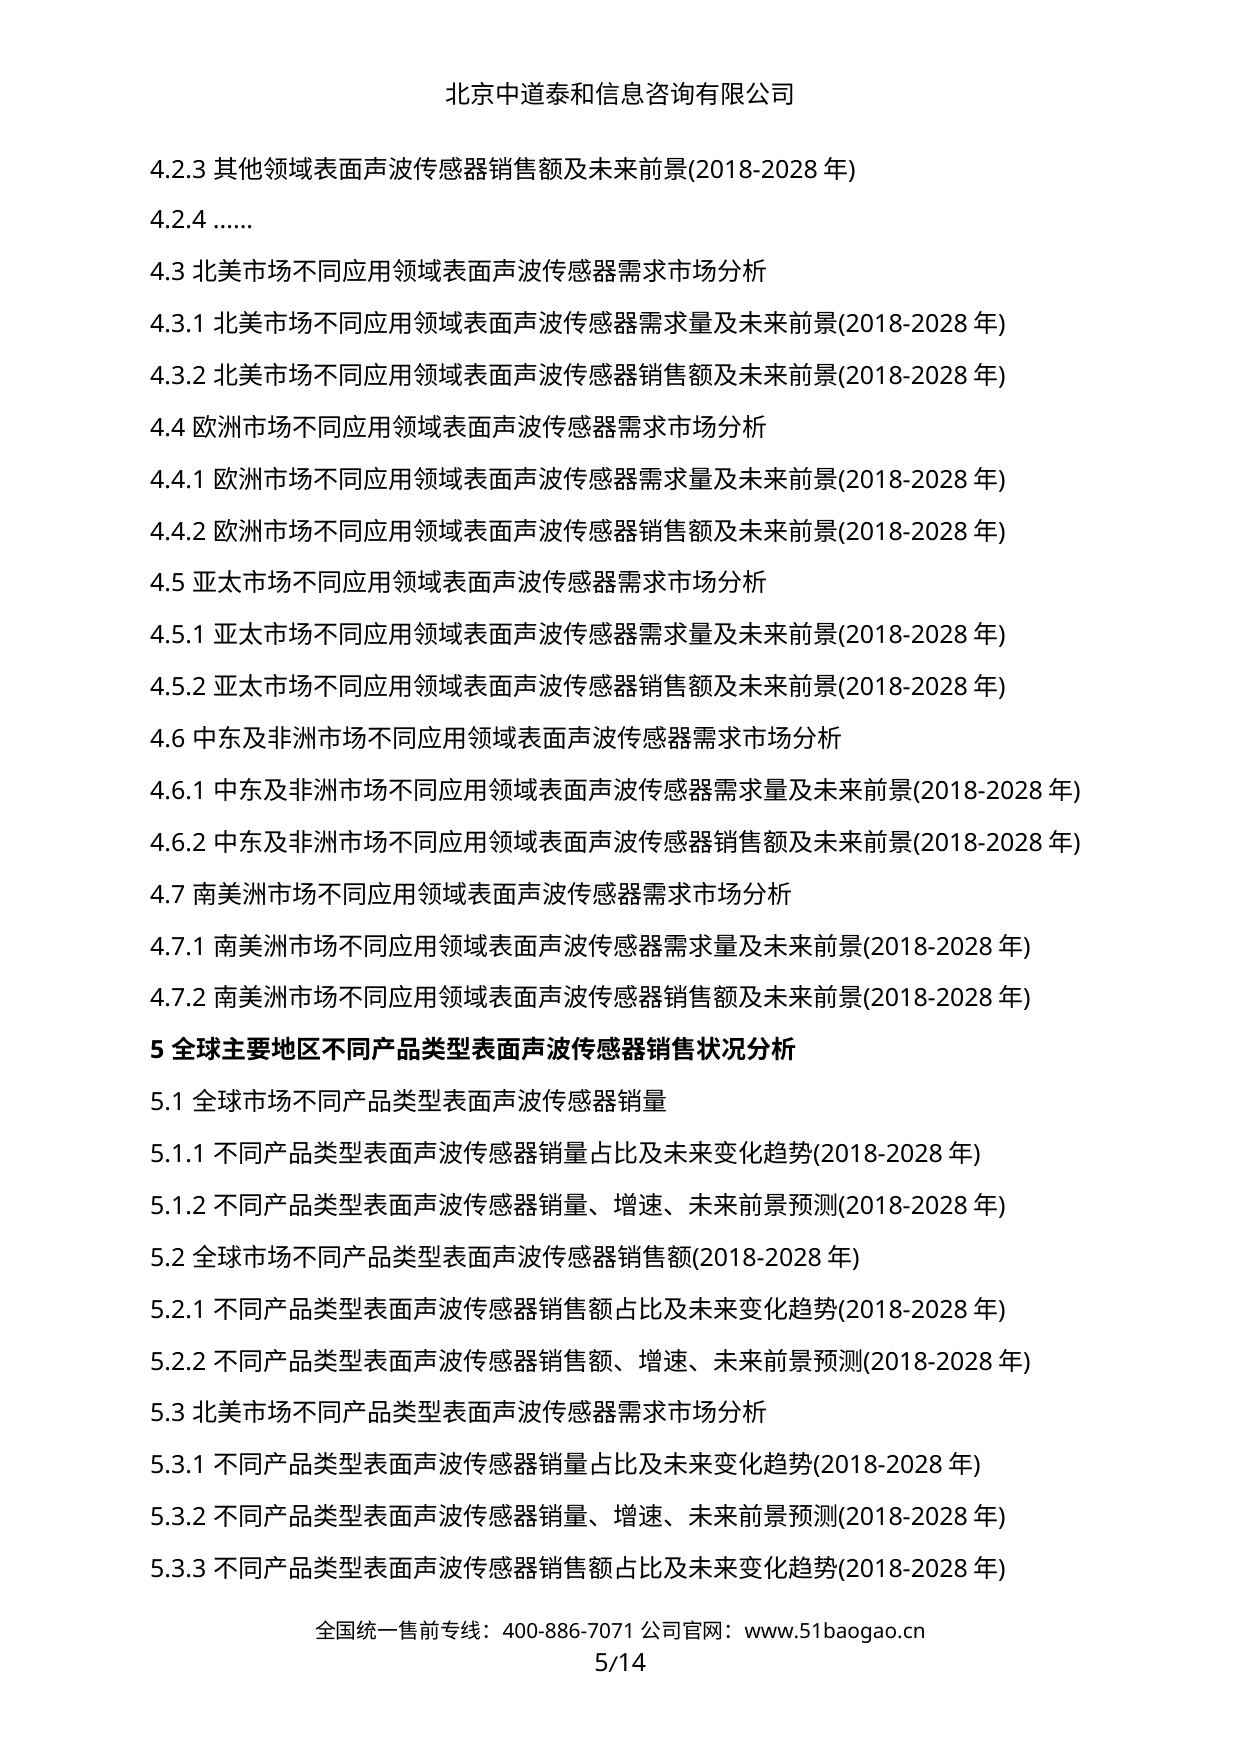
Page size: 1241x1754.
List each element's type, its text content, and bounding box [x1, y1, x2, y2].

text 4.5.1 亚太市场不同应用领域表面声波传感器需求量及未来前景(2018-2028年) [150, 615, 1090, 651]
text 4.7.2 南美洲市场不同应用领域表面声波传感器销售额及未来前景(2018-2028年) [150, 978, 1090, 1014]
text 4.3.1 北美市场不同应用领域表面声波传感器需求量及未来前景(2018-2028年) [150, 303, 1090, 340]
text 5.3.2 不同产品类型表面声波传感器销量、增速、未来前景预测(2018-2028年) [150, 1497, 1090, 1533]
text 4.3 北美市场不同应用领域表面声波传感器需求市场分析 [150, 252, 1090, 288]
text 5.2.2 不同产品类型表面声波传感器销售额、增速、未来前景预测(2018-2028年) [150, 1341, 1090, 1377]
text 4.3.2 北美市场不同应用领域表面声波传感器销售额及未来前景(2018-2028年) [150, 355, 1090, 392]
text 4.5 亚太市场不同应用领域表面声波传感器需求市场分析 [150, 563, 1090, 599]
text 4.4.2 欧洲市场不同应用领域表面声波传感器销售额及未来前景(2018-2028年) [150, 511, 1090, 547]
text 4.6.2 中东及非洲市场不同应用领域表面声波传感器销售额及未来前景(2018-2028年) [150, 822, 1090, 858]
text 4.2.3 其他领域表面声波传感器销售额及未来前景(2018-2028年) [150, 150, 1090, 186]
text 5.3 北美市场不同产品类型表面声波传感器需求市场分析 [150, 1393, 1090, 1429]
text 5.1.1 不同产品类型表面声波传感器销量占比及未来变化趋势(2018-2028年) [150, 1133, 1090, 1170]
text 5.3.3 不同产品类型表面声波传感器销售额占比及未来变化趋势(2018-2028年) [150, 1548, 1090, 1585]
text 4.7 南美洲市场不同应用领域表面声波传感器需求市场分析 [150, 874, 1090, 910]
text 5.1 全球市场不同产品类型表面声波传感器销量 [150, 1082, 1090, 1118]
text 5.1.2 不同产品类型表面声波传感器销量、增速、未来前景预测(2018-2028年) [150, 1185, 1090, 1222]
text 4.2.4 ...... [150, 202, 1090, 236]
text 5.2.1 不同产品类型表面声波传感器销售额占比及未来变化趋势(2018-2028年) [150, 1289, 1090, 1325]
text 5.2 全球市场不同产品类型表面声波传感器销售额(2018-2028年) [150, 1237, 1090, 1273]
text 4.5.2 亚太市场不同应用领域表面声波传感器销售额及未来前景(2018-2028年) [150, 667, 1090, 703]
text 4.6 中东及非洲市场不同应用领域表面声波传感器需求市场分析 [150, 718, 1090, 755]
text 4.4.1 欧洲市场不同应用领域表面声波传感器需求量及未来前景(2018-2028年) [150, 459, 1090, 495]
text 5.3.1 不同产品类型表面声波传感器销量占比及未来变化趋势(2018-2028年) [150, 1445, 1090, 1481]
text 5 全球主要地区不同产品类型表面声波传感器销售状况分析 [150, 1030, 1090, 1066]
text 4.7.1 南美洲市场不同应用领域表面声波传感器需求量及未来前景(2018-2028年) [150, 926, 1090, 962]
text 4.6.1 中东及非洲市场不同应用领域表面声波传感器需求量及未来前景(2018-2028年) [150, 770, 1090, 807]
text 4.4 欧洲市场不同应用领域表面声波传感器需求市场分析 [150, 407, 1090, 443]
